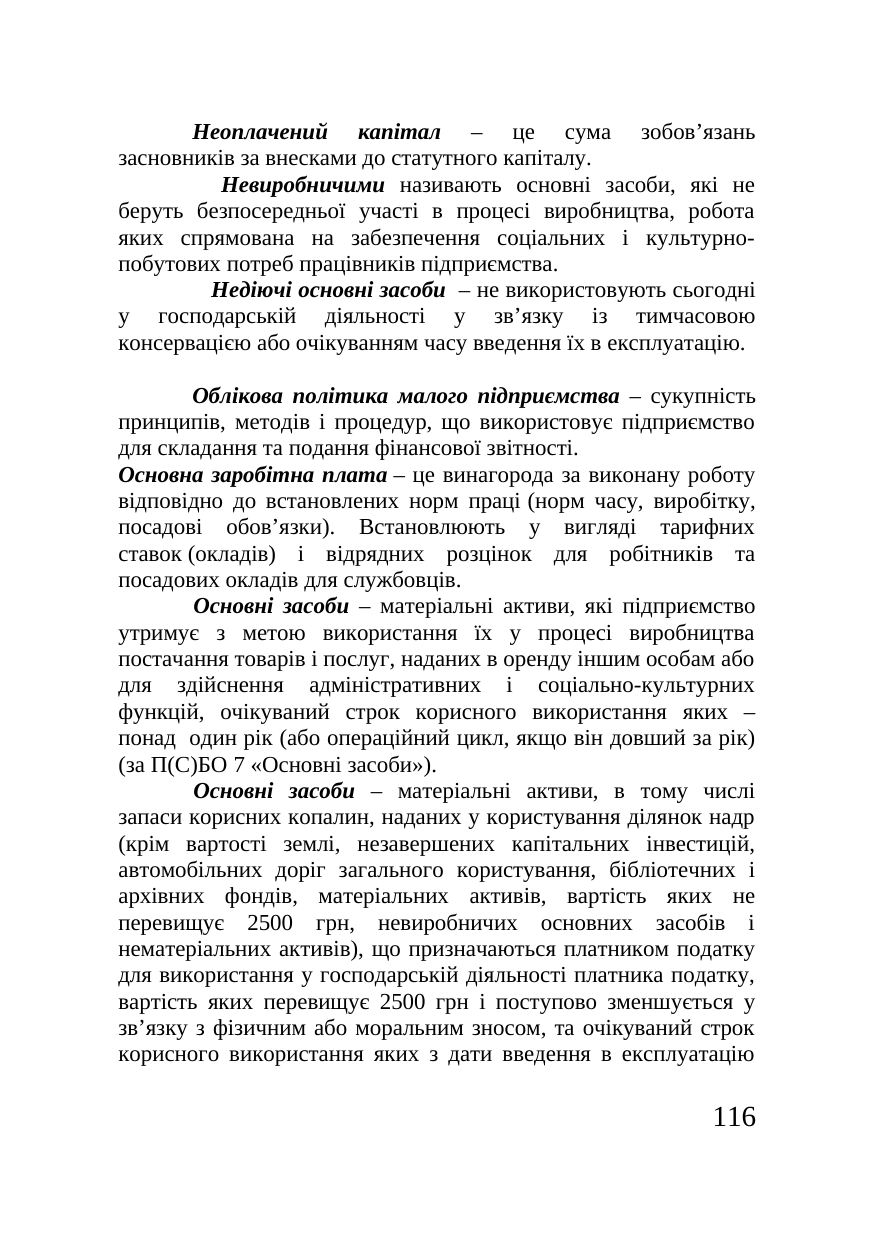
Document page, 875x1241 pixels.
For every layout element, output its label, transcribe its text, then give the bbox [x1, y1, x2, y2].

text Облікова політика малого підприємства – сукупність принципів, методів і процедур, що використовує підприємство для складання та подання фінансової звітності. [118, 382, 756, 461]
text Недіючі основні засоби – не використовують сьогодні у господарській діяльності у зв’язку із тимчасовою консервацією або очікуванням часу введення їх в експлуатацію. [118, 276, 756, 355]
text Основна заробітна плата – це винагорода за виконану роботу відповідно до встановлених норм праці (норм часу, виробітку, посадові обов’язки). Встановлюють у вигляді тарифних ставок (окладів) і відрядних розцінок для робітників та посадових окладів для службовців. [118, 461, 756, 592]
text Неоплачений капітал – це сума зобов’язань засновників за внесками до статутного капіталу. [118, 118, 756, 171]
text Невиробничими називають основні засоби, які не беруть безпосередньої участі в процесі виробництва, робота яких спрямована на забезпечення соціальних і культурно-побутових потреб працівників підприємства. [118, 171, 756, 276]
text Основні засоби – матеріальні активи, які підприємство утримує з метою використання їх у процесі виробництва постачання товарів і послуг, наданих в оренду іншим особам або для здійснення адміністративних і соціально-культурних функцій, очікуваний строк корисного використання яких – понад один рік (або операційний цикл, якщо він довший за рік) (за П(С)БО 7 «Основні засоби»). [118, 592, 756, 777]
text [118, 777, 756, 1067]
